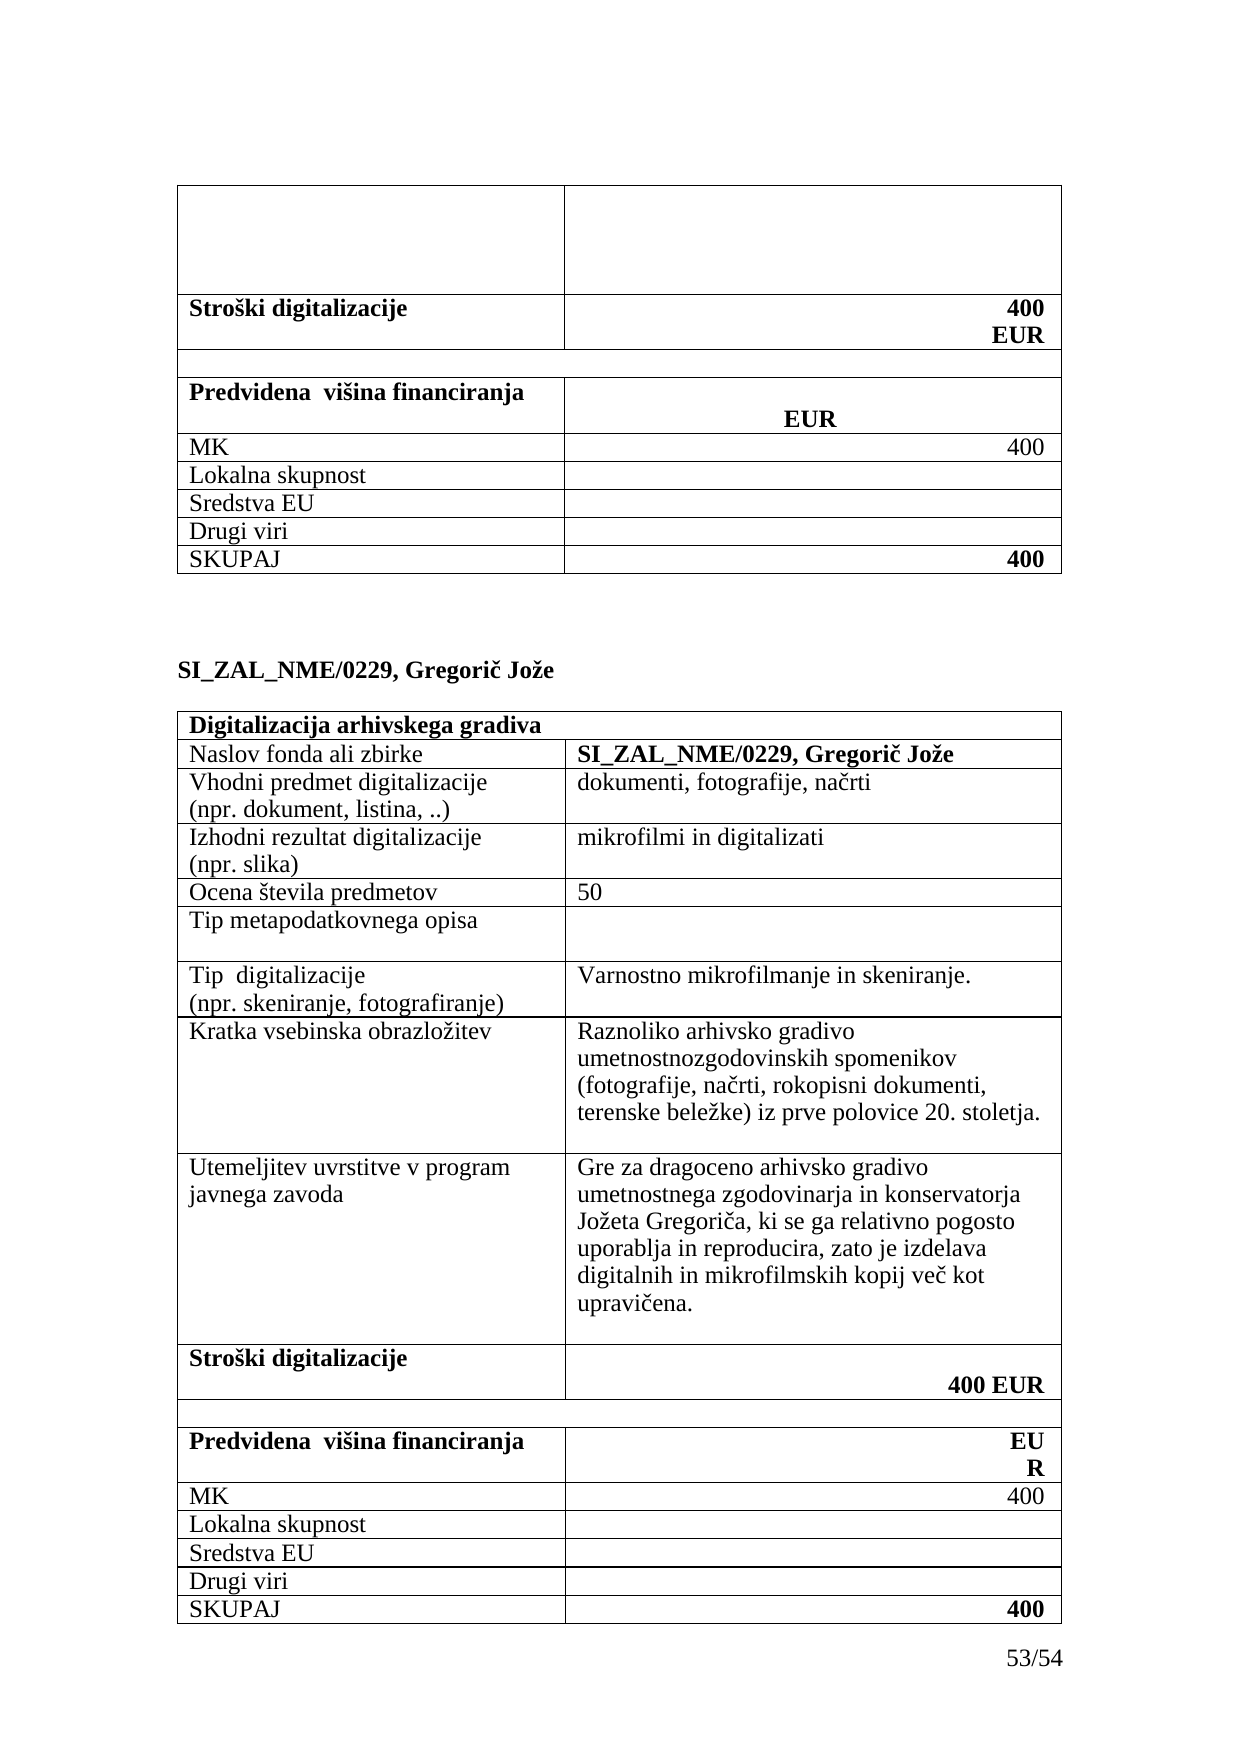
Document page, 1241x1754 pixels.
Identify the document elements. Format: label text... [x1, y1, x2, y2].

table_cell [566, 1568, 1061, 1594]
table_cell [565, 518, 1061, 545]
table_cell SI_ZAL_NME/0229, Gregorič Jože [566, 740, 1061, 767]
table_header Digitalizacija arhivskega gradiva [178, 712, 566, 739]
table_cell Raznoliko arhivsko gradivo umetnostnozgodovinskih spomenikov (fotografije, načrti, rokopisni dokumenti, terenske beležke) iz prve polovice 20. stoletja. [566, 1018, 1061, 1153]
table_cell Izhodni rezultat digitalizacije (npr. slika) [178, 824, 565, 878]
table_cell 50 [566, 879, 1061, 906]
table_cell Drugi viri [178, 518, 564, 545]
table_cell EUR [566, 1428, 1061, 1482]
subtitle SI_ZAL_NME/0229, Gregorič Jože [177, 655, 1063, 684]
table_cell Vhodni predmet digitalizacije (npr. dokument, listina, ..) [178, 769, 565, 823]
table_cell [566, 907, 1061, 961]
table_cell MK [178, 434, 564, 461]
table_cell [178, 350, 565, 377]
table_cell 400 [565, 434, 1061, 461]
table_cell Predvidena višina financiranja [178, 378, 564, 432]
table_cell dokumenti, fotografije, načrti [566, 769, 1061, 823]
table_cell [566, 1400, 1061, 1427]
table_cell Lokalna skupnost [178, 1511, 565, 1538]
table_cell Gre za dragoceno arhivsko gradivo umetnostnega zgodovinarja in konservatorja Jožeta Gregoriča, ki se ga relativno pogosto uporablja in reproducira, zato je izdelava digitalnih in mikrofilmskih kopij več kot upravičena. [566, 1154, 1061, 1343]
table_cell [178, 186, 564, 294]
table_cell 400 [566, 1596, 1061, 1623]
table_cell Ocena števila predmetov [178, 879, 565, 906]
table_cell MK [178, 1483, 565, 1510]
table_cell Naslov fonda ali zbirke [178, 740, 565, 767]
table_cell [566, 1511, 1061, 1538]
table_cell Tip digitalizacije (npr. skeniranje, fotografiranje) [178, 962, 565, 1016]
table_cell [565, 350, 1061, 377]
table_cell Drugi viri [178, 1568, 565, 1594]
table_cell Sredstva EU [178, 490, 564, 517]
table_cell SKUPAJ [178, 1596, 565, 1623]
table_cell Sredstva EU [178, 1539, 565, 1566]
table_cell Kratka vsebinska obrazložitev [178, 1018, 565, 1153]
table_cell Lokalna skupnost [178, 462, 564, 489]
table_cell [178, 1400, 566, 1427]
table_cell 400 EUR [565, 295, 1061, 349]
table_cell 400 [566, 1483, 1061, 1510]
table_cell Predvidena višina financiranja [178, 1428, 565, 1482]
table_cell 400 [565, 546, 1061, 573]
table_cell [565, 462, 1061, 489]
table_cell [565, 186, 1061, 294]
table_cell EUR [565, 378, 1061, 432]
table_cell Stroški digitalizacije [178, 295, 564, 349]
table_cell Tip metapodatkovnega opisa [178, 907, 565, 961]
table_cell [565, 490, 1061, 517]
table_cell 400 EUR [566, 1345, 1061, 1399]
table_cell [566, 1539, 1061, 1566]
table_header [566, 712, 1061, 739]
table_cell Utemeljitev uvrstitve v program javnega zavoda [178, 1154, 565, 1343]
table_cell Stroški digitalizacije [178, 1345, 565, 1399]
table_cell SKUPAJ [178, 546, 564, 573]
table_cell mikrofilmi in digitalizati [566, 824, 1061, 878]
table_cell Varnostno mikrofilmanje in skeniranje. [566, 962, 1061, 1016]
